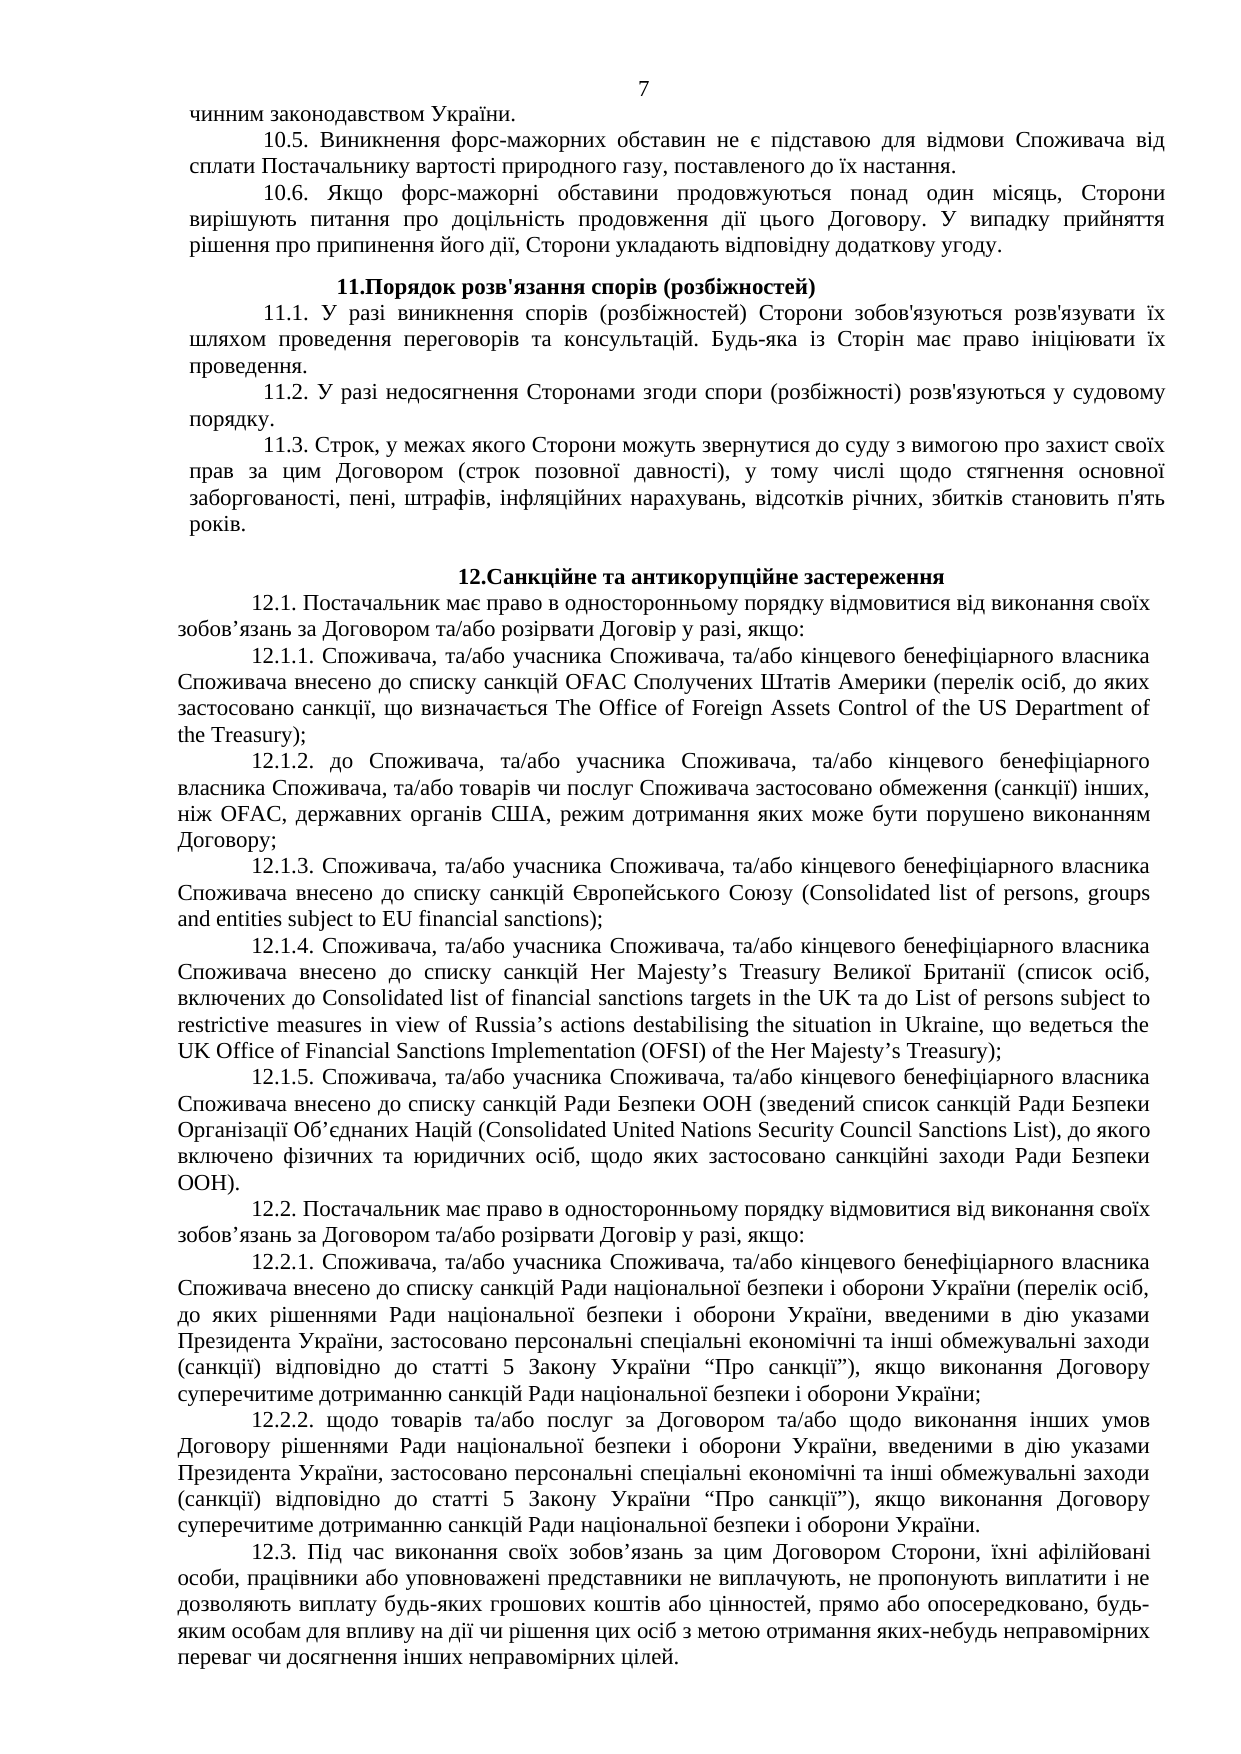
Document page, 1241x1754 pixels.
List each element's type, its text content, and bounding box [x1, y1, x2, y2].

text 12.1. Постачальник має право в односторонньому порядку відмовитися від виконання своїх зобов’язань за Договором та/або розірвати Договір у разі, якщо: [177, 589, 1152, 642]
text 12.3. Під час виконання своїх зобов’язань за цим Договором Сторони, їхні афілійовані особи, працівники або уповноважені представники не виплачують, не пропонують виплатити і не дозволяють виплату будь-яких грошових коштів або цінностей, прямо або опосередковано, будь-яким особам для впливу на дії чи рішення цих осіб з метою отримання яких-небудь неправомірних переваг чи досягнення інших неправомірних цілей. [177, 1538, 1152, 1669]
text 12.Санкційне та антикорупційне застереження [177, 563, 1152, 589]
text 12.1.3. Споживача, та/або учасника Споживача, та/або кінцевого бенефіціарного власника Споживача внесено до списку санкцій Європейського Союзу (Consolidated list of persons, groups and entities subject to EU financial sanctions); [177, 853, 1152, 932]
text 12.2.2. щодо товарів та/або послуг за Договором та/або щодо виконання інших умов Договору рішеннями Ради національної безпеки і оборони України, введеними в дію указами Президента України, застосовано персональні спеціальні економічні та інші обмежувальні заходи (санкції) відповідно до статті 5 Закону України “Про санкції”), якщо виконання Договору суперечитиме дотриманню санкцій Ради національної безпеки і оборони України. [177, 1406, 1152, 1538]
table_cell 11.Порядок розв'язання спорів (розбіжностей) [189, 258, 1167, 299]
text 12.1.2. до Споживача, та/або учасника Споживача, та/або кінцевого бенефіціарного власника Споживача, та/або товарів чи послуг Споживача застосовано обмеження (санкції) інших, ніж OFAC, державних органів США, режим дотримання яких може бути порушено виконанням Договору; [177, 747, 1152, 853]
text 12.2.1. Споживача, та/або учасника Споживача, та/або кінцевого бенефіціарного власника Споживача внесено до списку санкцій Ради національної безпеки і оборони України (перелік осіб, до яких рішеннями Ради національної безпеки і оборони України, введеними в дію указами Президента України, застосовано персональні спеціальні економічні та інші обмежувальні заходи (санкції) відповідно до статті 5 Закону України “Про санкції”), якщо виконання Договору суперечитиме дотриманню санкцій Ради національної безпеки і оборони України; [177, 1248, 1152, 1406]
text 12.1.4. Споживача, та/або учасника Споживача, та/або кінцевого бенефіціарного власника Споживача внесено до списку санкцій Her Majesty’s Treasury Великої Британії (список осіб, включених до Consolidated list of financial sanctions targets in the UK та до List of persons subject to restrictive measures in view of Russia’s actions destabilising the situation in Ukraine, що ведеться the UK Office of Financial Sanctions Implementation (OFSI) of the Her Majesty’s Treasury); [177, 932, 1152, 1063]
text 12.1.1. Споживача, та/або учасника Споживача, та/або кінцевого бенефіціарного власника Споживача внесено до списку санкцій OFAC Сполучених Штатів Америки (перелік осіб, до яких застосовано санкції, що визначається The Office of Foreign Assets Control of the US Department of the Treasury); [177, 642, 1152, 747]
text 12.2. Постачальник має право в односторонньому порядку відмовитися від виконання своїх зобов’язань за Договором та/або розірвати Договір у разі, якщо: [177, 1195, 1152, 1248]
table_cell 11.1. У разі виникнення спорів (розбіжностей) Сторони зобов'язуються розв'язувати їх шляхом проведення переговорів та консультацій. Будь-яка із Сторін має право ініціювати їх проведення. 11.2. У разі недосягнення Сторонами згоди спори (розбіжності) розв'язуються у судовому порядку. 11.3. Строк, у межах якого Сторони можуть звернутися до суду з вимогою про захист своїх прав за цим Договором (строк позовної давності), у тому числі щодо стягнення основної заборгованості, пені, штрафів, інфляційних нарахувань, відсотків річних, збитків становить п'ять років. [189, 299, 1167, 563]
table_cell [189, 100, 1167, 258]
text 12.1.5. Споживача, та/або учасника Споживача, та/або кінцевого бенефіціарного власника Споживача внесено до списку санкцій Ради Безпеки ООН (зведений список санкцій Ради Безпеки Організації Об’єднаних Націй (Consolidated United Nations Security Council Sanctions List), до якого включено фізичних та юридичних осіб, щодо яких застосовано санкційні заходи Ради Безпеки ООН). [177, 1063, 1152, 1195]
